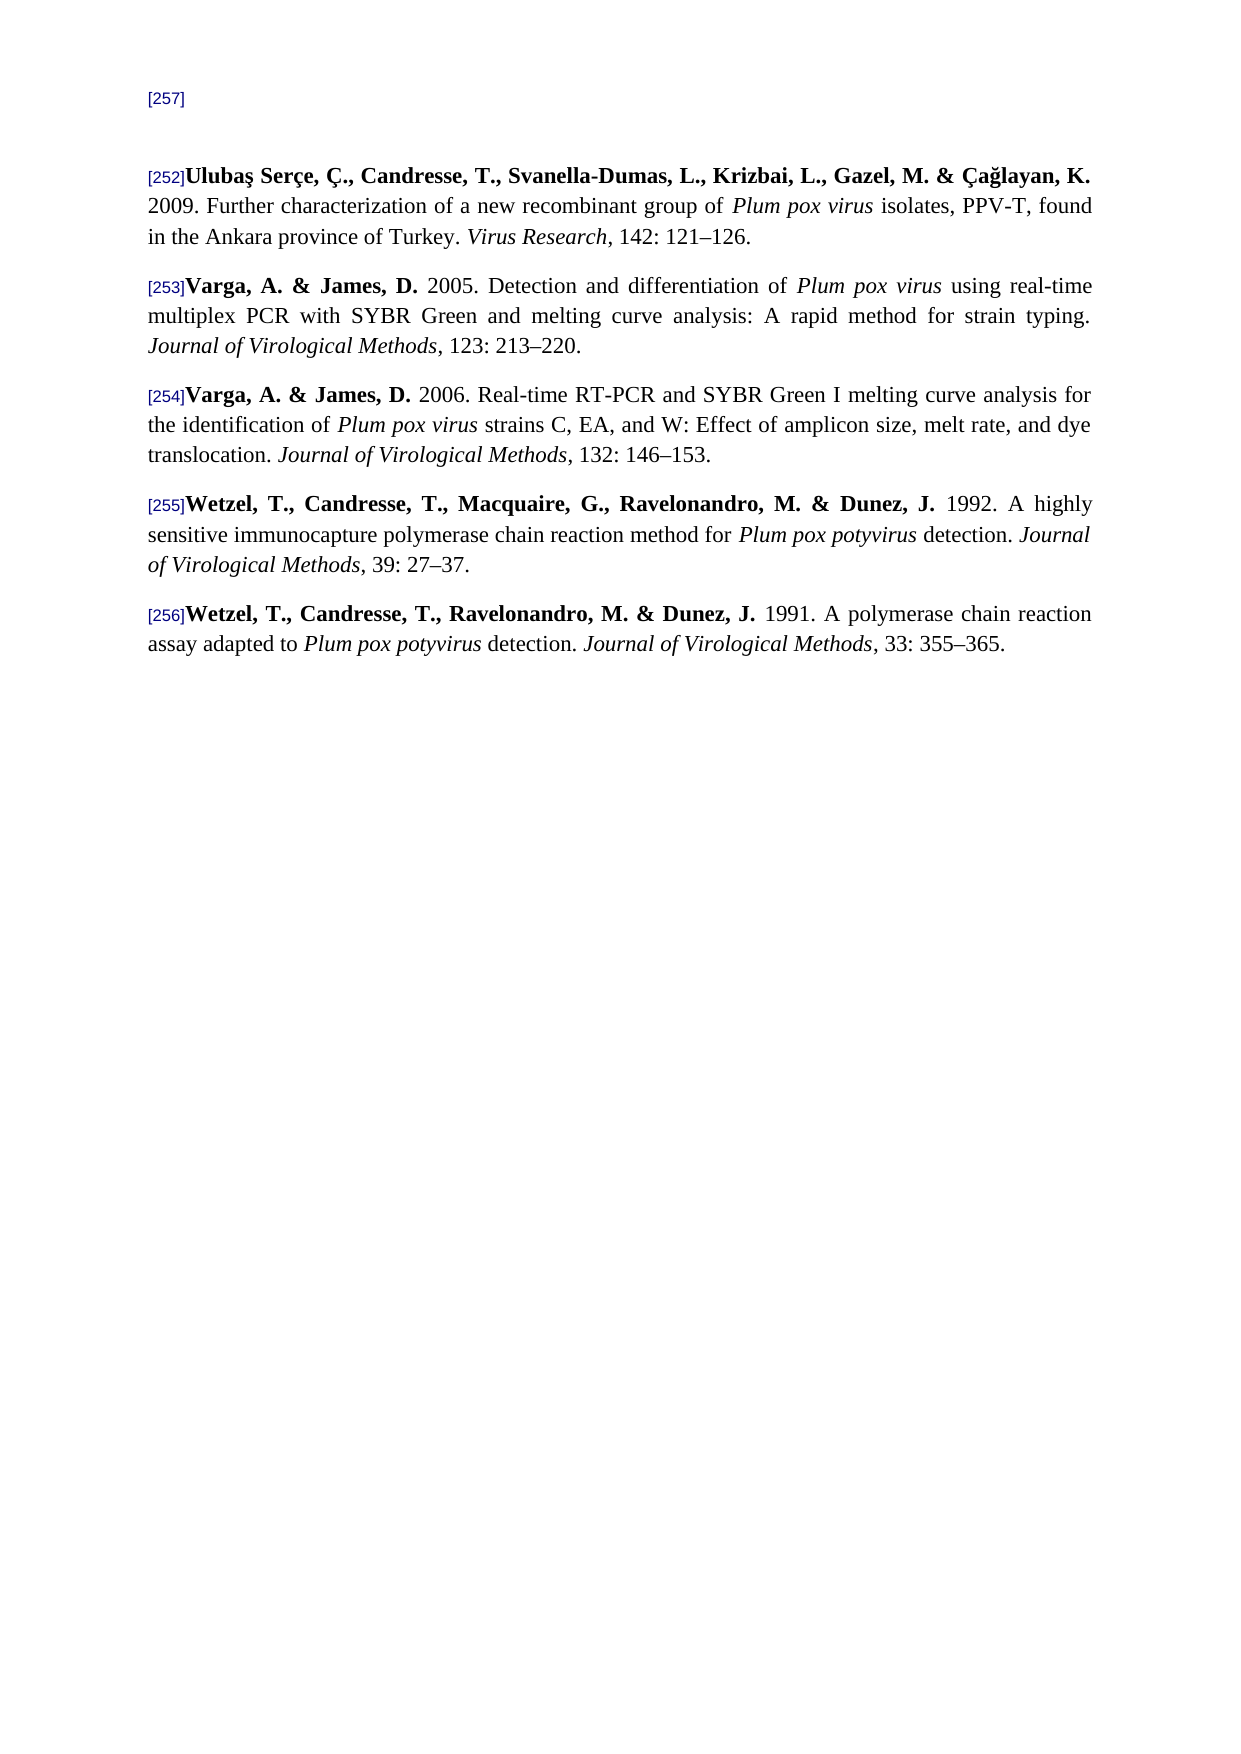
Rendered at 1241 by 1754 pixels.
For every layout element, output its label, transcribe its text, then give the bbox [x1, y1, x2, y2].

text [255]Wetzel, T., Candresse, T., Macquaire, G., Ravelonandro, M. & Dunez, J. 1992. A highly sensitive immunocapture polymerase chain reaction method for Plum pox potyvirus detection. Journal of Virological Methods, 39: 27–37. [148, 491, 1092, 577]
text [254]Varga, A. & James, D. 2006. Real-time RT-PCR and SYBR Green I melting curve analysis for the identification of Plum pox virus strains C, EA, and W: Effect of amplicon size, melt rate, and dye translocation. Journal of Virological Methods, 132: 146–153. [148, 381, 1092, 468]
text [256]Wetzel, T., Candresse, T., Ravelonandro, M. & Dunez, J. 1991. A polymerase chain reaction assay adapted to Plum pox potyvirus detection. Journal of Virological Methods, 33: 355–365. [148, 600, 1092, 656]
text [253]Varga, A. & James, D. 2005. Detection and differentiation of Plum pox virus using real-time multiplex PCR with SYBR Green and melting curve analysis: A rapid method for strain typing. Journal of Virological Methods, 123: 213–220. [148, 272, 1092, 358]
text [252]Ulubaş Serçe, Ç., Candresse, T., Svanella-Dumas, L., Krizbai, L., Gazel, M. & Çağlayan, K. 2009. Further characterization of a new recombinant group of Plum pox virus isolates, PPV-T, found in the Ankara province of Turkey. Virus Research, 142: 121–126. [148, 162, 1092, 249]
